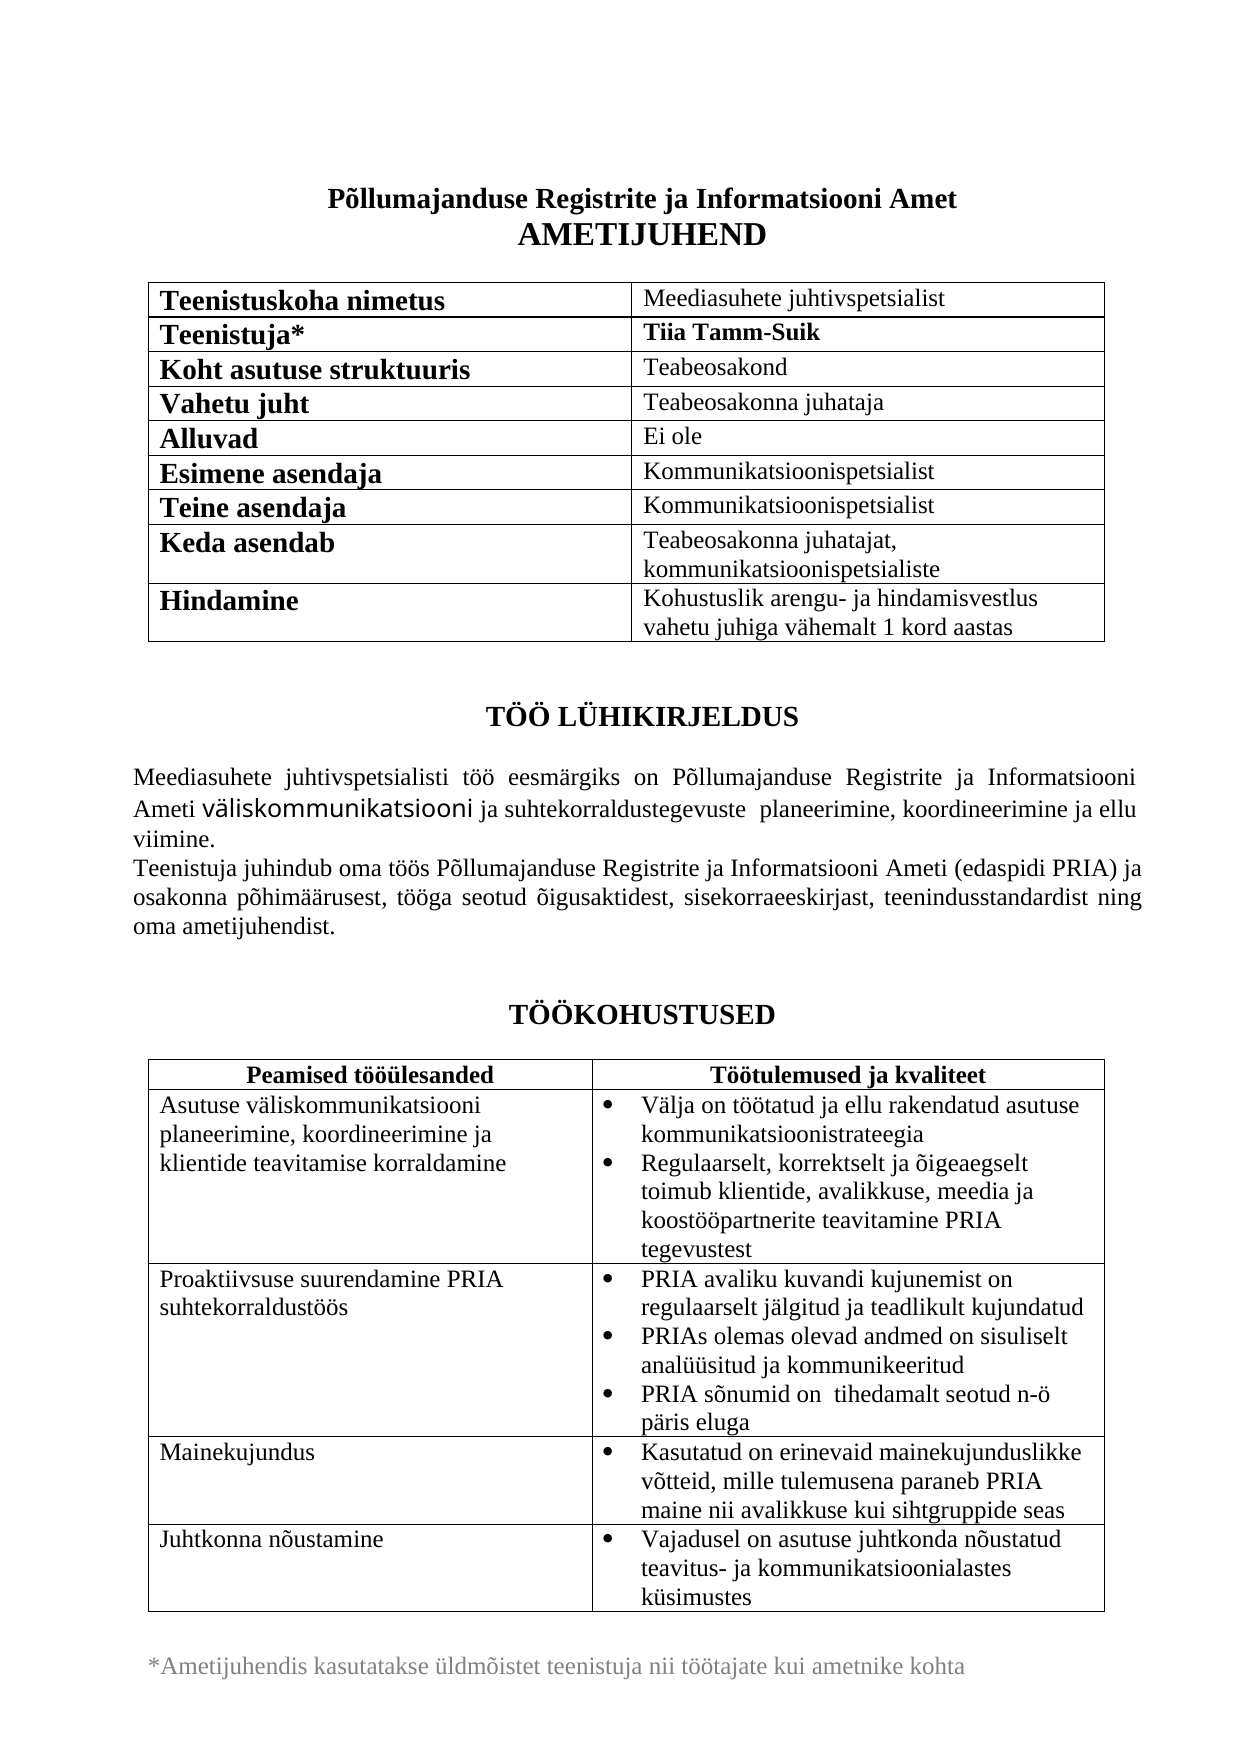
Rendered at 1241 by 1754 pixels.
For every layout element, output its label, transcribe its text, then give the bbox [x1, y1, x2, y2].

table_cell PRIA avaliku kuvandi kujunemist on regulaarselt jälgitud ja teadlikult kujundatud PRIAs olemas olevad andmed on sisuliselt analüüsitud ja kommunikeeritud PRIA sõnumid on tihedamalt seotud n-ö päris eluga [593, 1264, 1104, 1436]
table_cell Kommunikatsioonispetsialist [632, 490, 1104, 524]
table_cell Välja on töötatud ja ellu rakendatud asutuse kommunikatsioonistrateegia Regulaarselt, korrektselt ja õigeaegselt toimub klientide, avalikkuse, meedia ja koostööpartnerite teavitamine PRIA tegevustest [593, 1090, 1104, 1263]
table_cell Vahetu juht [149, 387, 631, 420]
table_header Meediasuhete juhtivspetsialist [632, 283, 1104, 316]
table_cell Teenistuja* [149, 318, 631, 351]
table_cell Teabeosakond [632, 352, 1104, 386]
table_cell Vajadusel on asutuse juhtkonda nõustatud teavitus- ja kommunikatsioonialastes küsimustes [593, 1525, 1104, 1611]
table_cell Proaktiivsuse suurendamine PRIA suhtekorraldustöös [149, 1264, 592, 1436]
table_cell Tiia Tamm-Suik [632, 318, 1104, 351]
subtitle TÖÖ LÜHIKIRJELDUS [148, 699, 1137, 733]
table_cell Juhtkonna nõustamine [149, 1525, 592, 1611]
table_cell Hindamine [149, 584, 631, 641]
table_cell Teine asendaja [149, 490, 631, 524]
table_cell Keda asendab [149, 525, 631, 582]
subtitle AMETIJUHEND [148, 215, 1137, 253]
table_cell Kommunikatsioonispetsialist [632, 456, 1104, 489]
table_cell Teabeosakonna juhataja [632, 387, 1104, 420]
subtitle TÖÖKOHUSTUSED [148, 997, 1137, 1031]
table_cell Koht asutuse struktuuris [149, 352, 631, 386]
table_header Töötulemused ja kvaliteet [593, 1060, 1104, 1089]
subtitle Põllumajanduse Registrite ja Informatsiooni Amet [148, 181, 1137, 215]
table_cell Alluvad [149, 421, 631, 455]
table_cell Kasutatud on erinevaid mainekujunduslikke võtteid, mille tulemusena paraneb PRIA maine nii avalikkuse kui sihtgruppide seas [593, 1437, 1104, 1523]
table_cell Ei ole [632, 421, 1104, 455]
text Teenistuja juhindub oma töös Põllumajanduse Registrite ja Informatsiooni Ameti (edaspidi ) ja osakonna põhimäärusest, tööga seotud õigusaktidest, sisekorraeeskirjast, teenindusstandardist ning oma ametijuhendist. [133, 853, 1143, 939]
table_cell Kohustuslik arengu- ja hindamisvestlus vahetu juhiga vähemalt 1 kord aastas [632, 584, 1104, 641]
table_cell Asutuse väliskommunikatsiooni planeerimine, koordineerimine ja klientide teavitamise korraldamine [149, 1090, 592, 1263]
table_header Teenistuskoha nimetus [149, 283, 631, 316]
table_cell Teabeosakonna juhatajat, kommunikatsioonispetsialiste [632, 525, 1104, 582]
table_cell Mainekujundus [149, 1437, 592, 1523]
text Meediasuhete juhtivspetsialisti töö eesmärgiks on Põllumajanduse Registrite ja Informatsiooni Ameti väliskommunikatsiooni ja suhtekorraldustegevuste planeerimine, koordineerimine ja ellu viimine. [133, 762, 1137, 853]
table_cell Esimene asendaja [149, 456, 631, 489]
table_header Peamised tööülesanded [149, 1060, 592, 1089]
